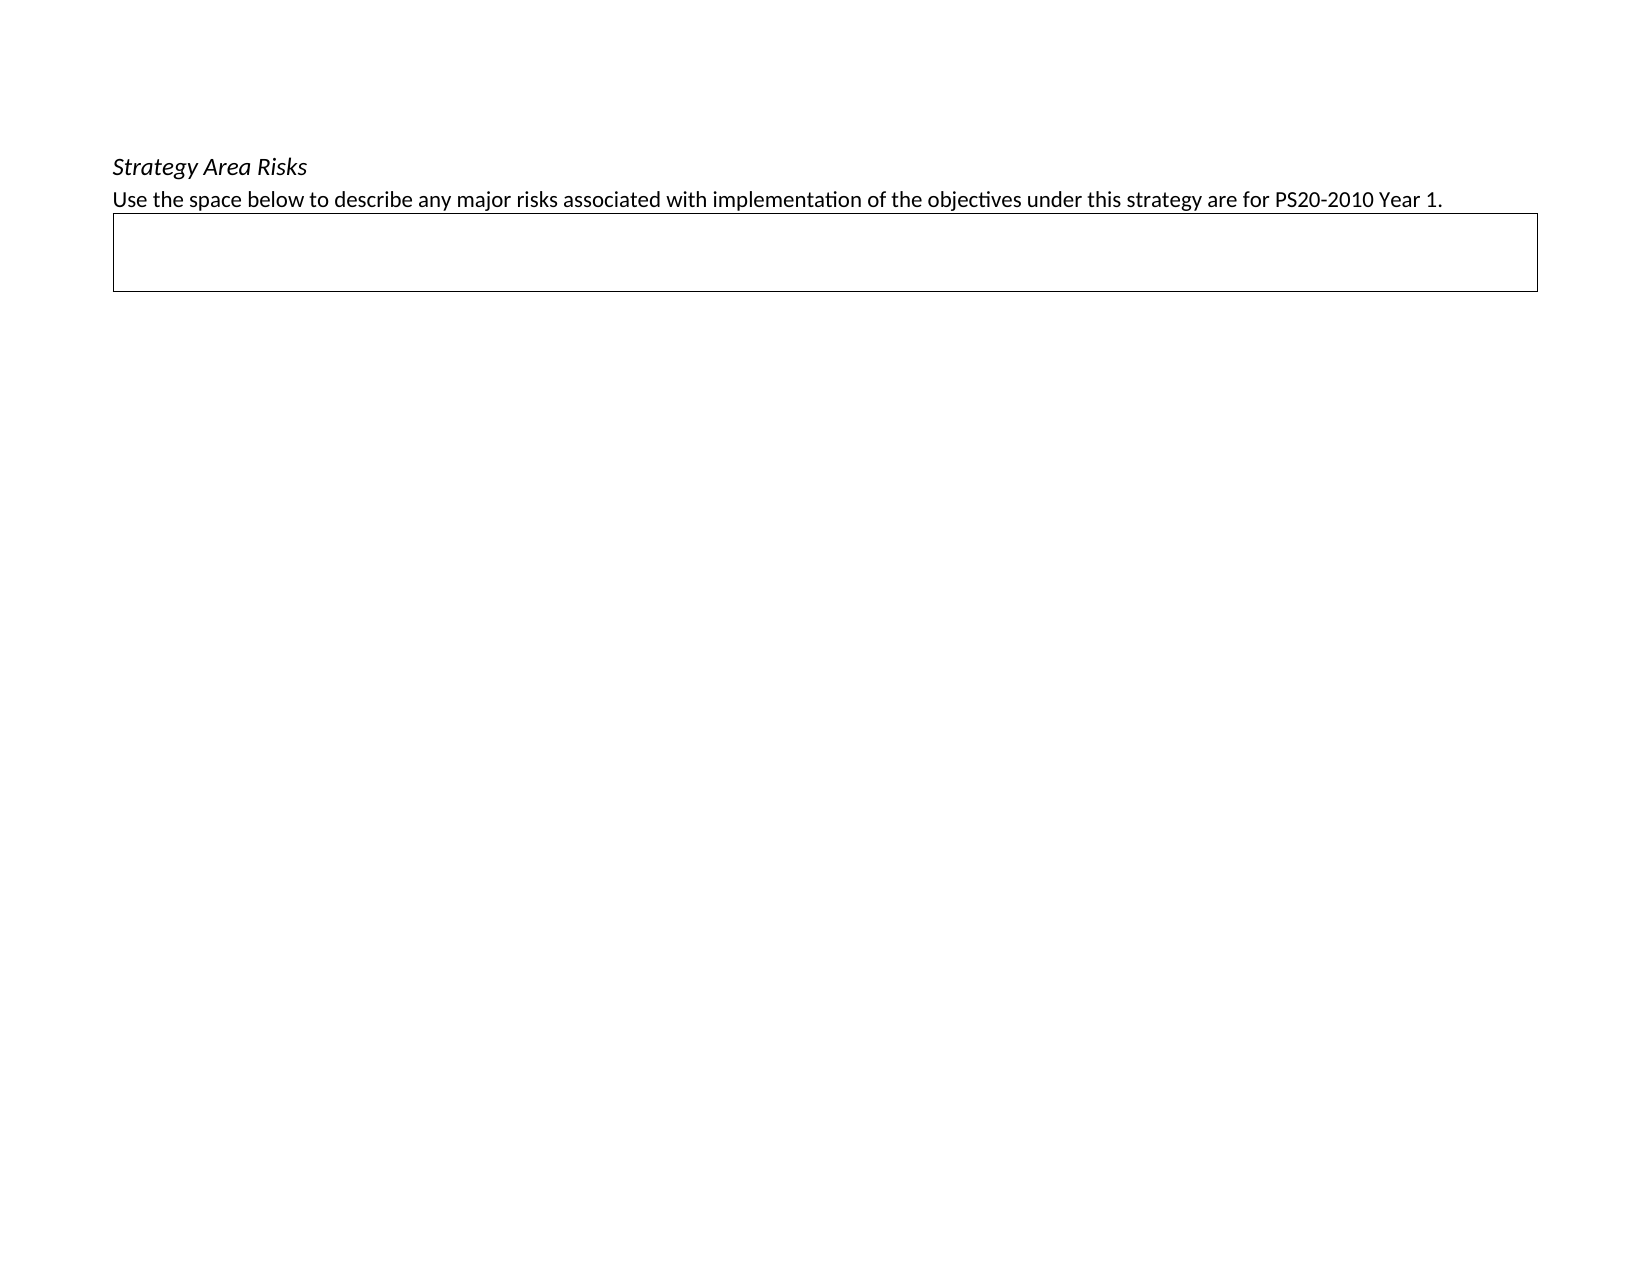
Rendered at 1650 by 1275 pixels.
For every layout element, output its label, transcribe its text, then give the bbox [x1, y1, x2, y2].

table_header [114, 214, 1537, 291]
subtitle Strategy Area Risks [112, 151, 1537, 181]
text Use the space below to describe any major risks associated with implementation of the objectives under this strategy are for PS20-2010 Year 1. [112, 185, 1537, 213]
